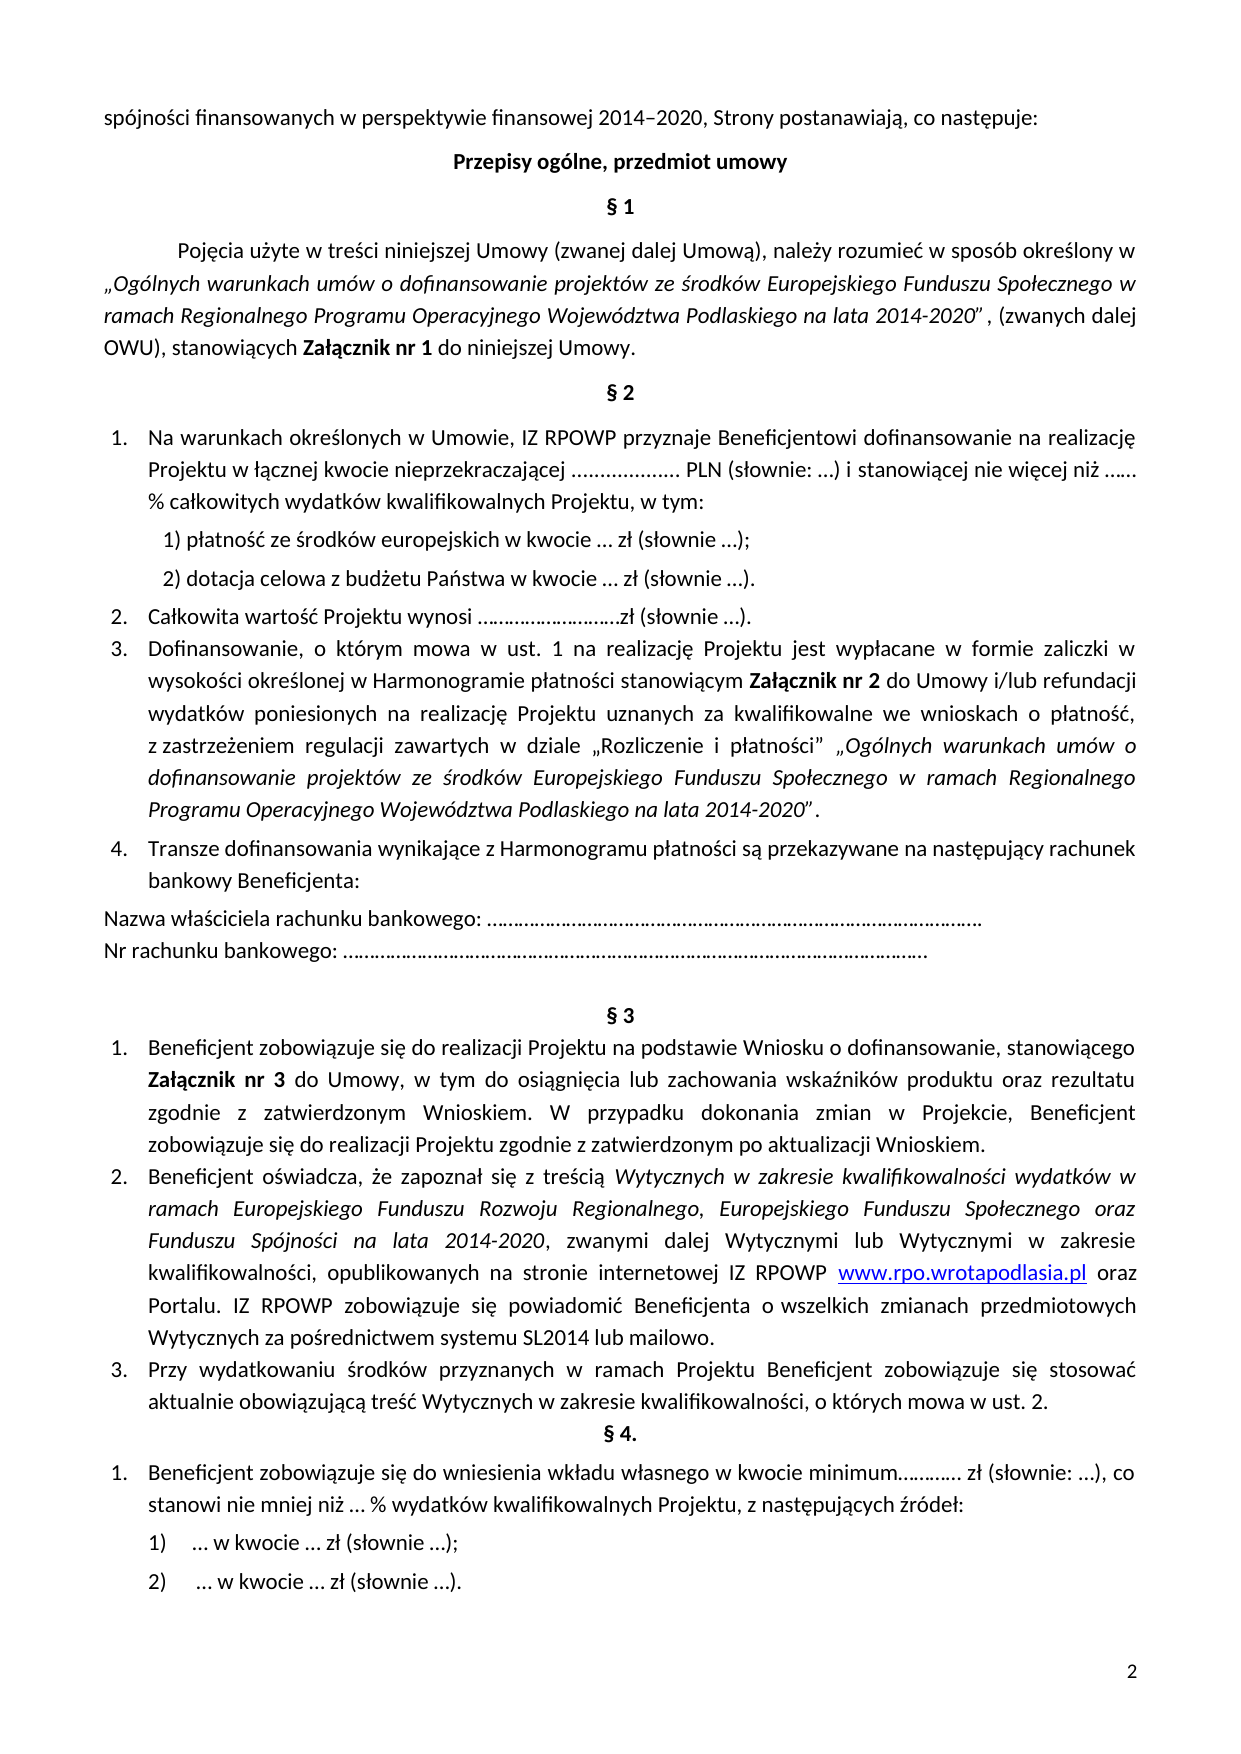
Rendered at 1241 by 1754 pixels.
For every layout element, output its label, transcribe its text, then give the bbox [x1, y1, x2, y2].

text § 2 [103, 378, 1137, 406]
list Beneficjent zobowiązuje się do wniesienia wkładu własnego w kwocie minimum………… zł (słownie: …), co stanowi nie mniej niż … % wydatków kwalifikowalnych Projektu, z następujących źródeł: [110, 1458, 1137, 1518]
text § 4. [103, 1419, 1137, 1447]
list Beneficjent zobowiązuje się do realizacji Projektu na podstawie Wniosku o dofinansowanie, stanowiącego Załącznik nr 3 do Umowy, w tym do osiągnięcia lub zachowania wskaźników produktu oraz rezultatu zgodnie z zatwierdzonym Wnioskiem. W przypadku dokonania zmian w Projekcie, Beneficjent zobowiązuje się do realizacji Projektu zgodnie z zatwierdzonym po aktualizacji Wnioskiem. [110, 1033, 1137, 1158]
list Beneficjent oświadcza, że zapoznał się z treścią Wytycznych w zakresie kwalifikowalności wydatków w ramach Europejskiego Funduszu Rozwoju Regionalnego, Europejskiego Funduszu Społecznego oraz Funduszu Spójności na lata 2014-2020, zwanymi dalej Wytycznymi lub Wytycznymi w zakresie kwalifikowalności, opublikowanych na stronie internetowej IZ RPOWP www.rpo.wrotapodlasia.pl oraz Portalu. IZ RPOWP zobowiązuje się powiadomić Beneficjenta o wszelkich zmianach przedmiotowych Wytycznych za pośrednictwem systemu SL2014 lub mailowo. [110, 1162, 1137, 1351]
list … w kwocie … zł (słownie …); [148, 1528, 1137, 1557]
list … w kwocie … zł (słownie …). [148, 1567, 1137, 1595]
list Przy wydatkowaniu środków przyznanych w ramach Projektu Beneficjent zobowiązuje się stosować aktualnie obowiązującą treść Wytycznych w zakresie kwalifikowalności, o których mowa w ust. 2. [110, 1355, 1137, 1415]
text § 1 [103, 192, 1137, 220]
text 1) płatność ze środków europejskich w kwocie … zł (słownie …); [116, 525, 1137, 553]
list Transze dofinansowania wynikające z Harmonogramu płatności są przekazywane na następujący rachunek bankowy Beneficjenta: [110, 834, 1137, 894]
text Pojęcia użyte w treści niniejszej Umowy (zwanej dalej Umową), należy rozumieć w sposób określony w „Ogólnych warunkach umów o dofinansowanie projektów ze środków Europejskiego Funduszu Społecznego w ramach Regionalnego Programu Operacyjnego Województwa Podlaskiego na lata 2014-, (zwanych dalej OWU), stanowiących Załącznik nr 1 do niniejszej Umowy. [103, 237, 1137, 361]
text Przepisy ogólne, przedmiot umowy [103, 147, 1137, 175]
list Na warunkach określonych w Umowie, IZ RPOWP przyznaje Beneficjentowi dofinansowanie na realizację Projektu w łącznej kwocie nieprzekraczającej ................... PLN (słownie: …) i stanowiącej nie więcej niż …… % całkowitych wydatków kwalifikowalnych Projektu, w tym: [110, 423, 1137, 515]
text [103, 103, 1137, 131]
list Dofinansowanie, o którym mowa w ust. 1 na realizację Projektu jest wypłacane w formie zaliczki w wysokości określonej w Harmonogramie płatności stanowiącym Załącznik nr 2 do Umowy i/lub refundacji wydatków poniesionych na realizację Projektu uznanych za kwalifikowalne we wnioskach o płatność, z zastrzeżeniem regulacji zawartych w dziale „Rozliczenie i płatności” „Ogólnych warunkach umów o dofinansowanie projektów ze środków Europejskiego Funduszu Społecznego w ramach Regionalnego Programu Operacyjnego Województwa Podlaskiego na lata 2014-. [110, 634, 1137, 823]
list Całkowita wartość Projektu wynosi ………………………zł (słownie …). [110, 602, 1137, 630]
text Nazwa właściciela rachunku bankowego: …………………………………………………………………………………. [103, 904, 1137, 932]
text Nr rachunku bankowego: ………………………………………………………………………………………………… [103, 937, 1137, 965]
text 2) dotacja celowa z budżetu Państwa w kwocie … zł (słownie …). [162, 564, 1137, 592]
text § 3 [103, 1001, 1137, 1029]
